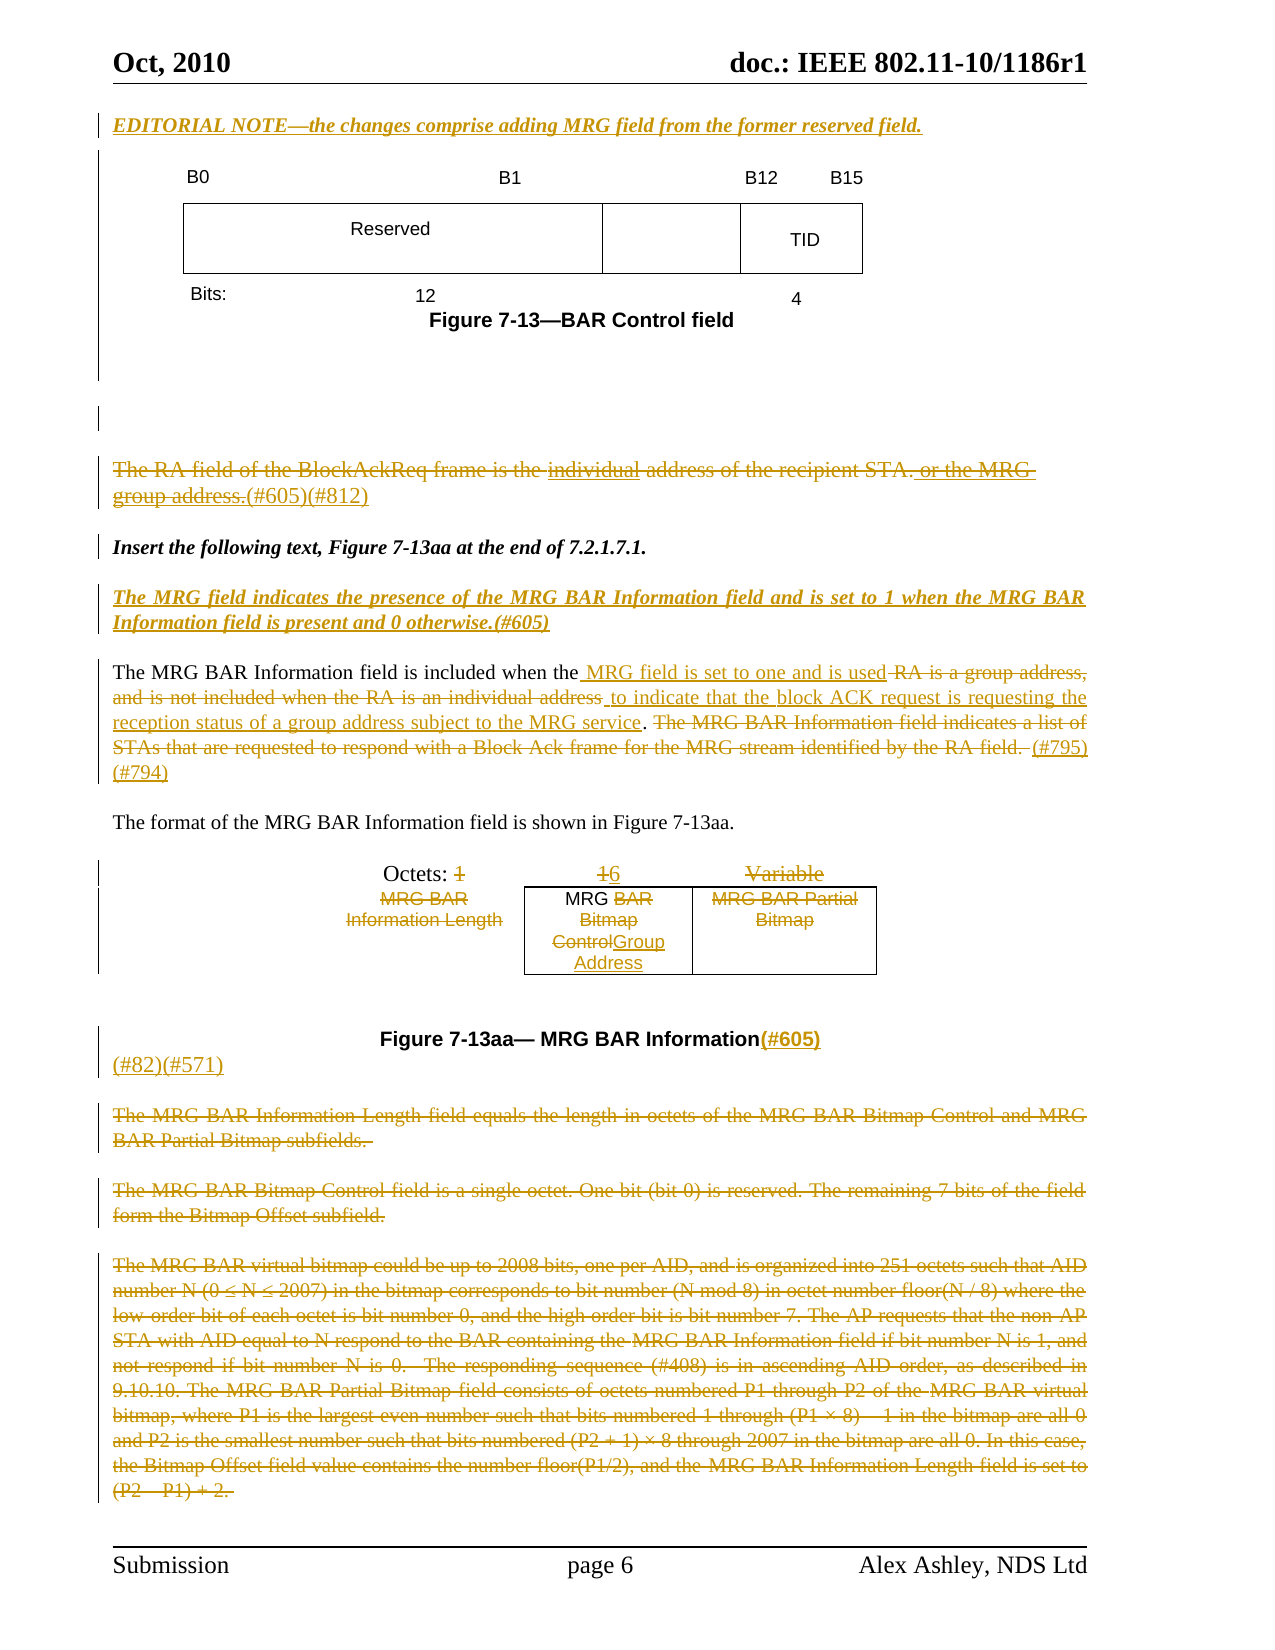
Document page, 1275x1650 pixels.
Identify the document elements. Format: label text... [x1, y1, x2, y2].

table_header Octets: [323, 860, 524, 886]
table_header [525, 860, 692, 886]
table_header [692, 860, 877, 886]
table_cell MRG [525, 888, 692, 974]
text The format of the MRG BAR Information field is shown in Figure 7-13aa. [112, 809, 1087, 834]
title Figure 7-13aa— MRG BAR Information [112, 1026, 1087, 1051]
text Insert the following text, Figure 7-13aa at the end of 7.2.1.7.1. [112, 534, 1087, 559]
table_cell [693, 888, 876, 974]
text The MRG BAR Information field is included when the. [112, 659, 1087, 784]
table_cell [323, 886, 524, 974]
